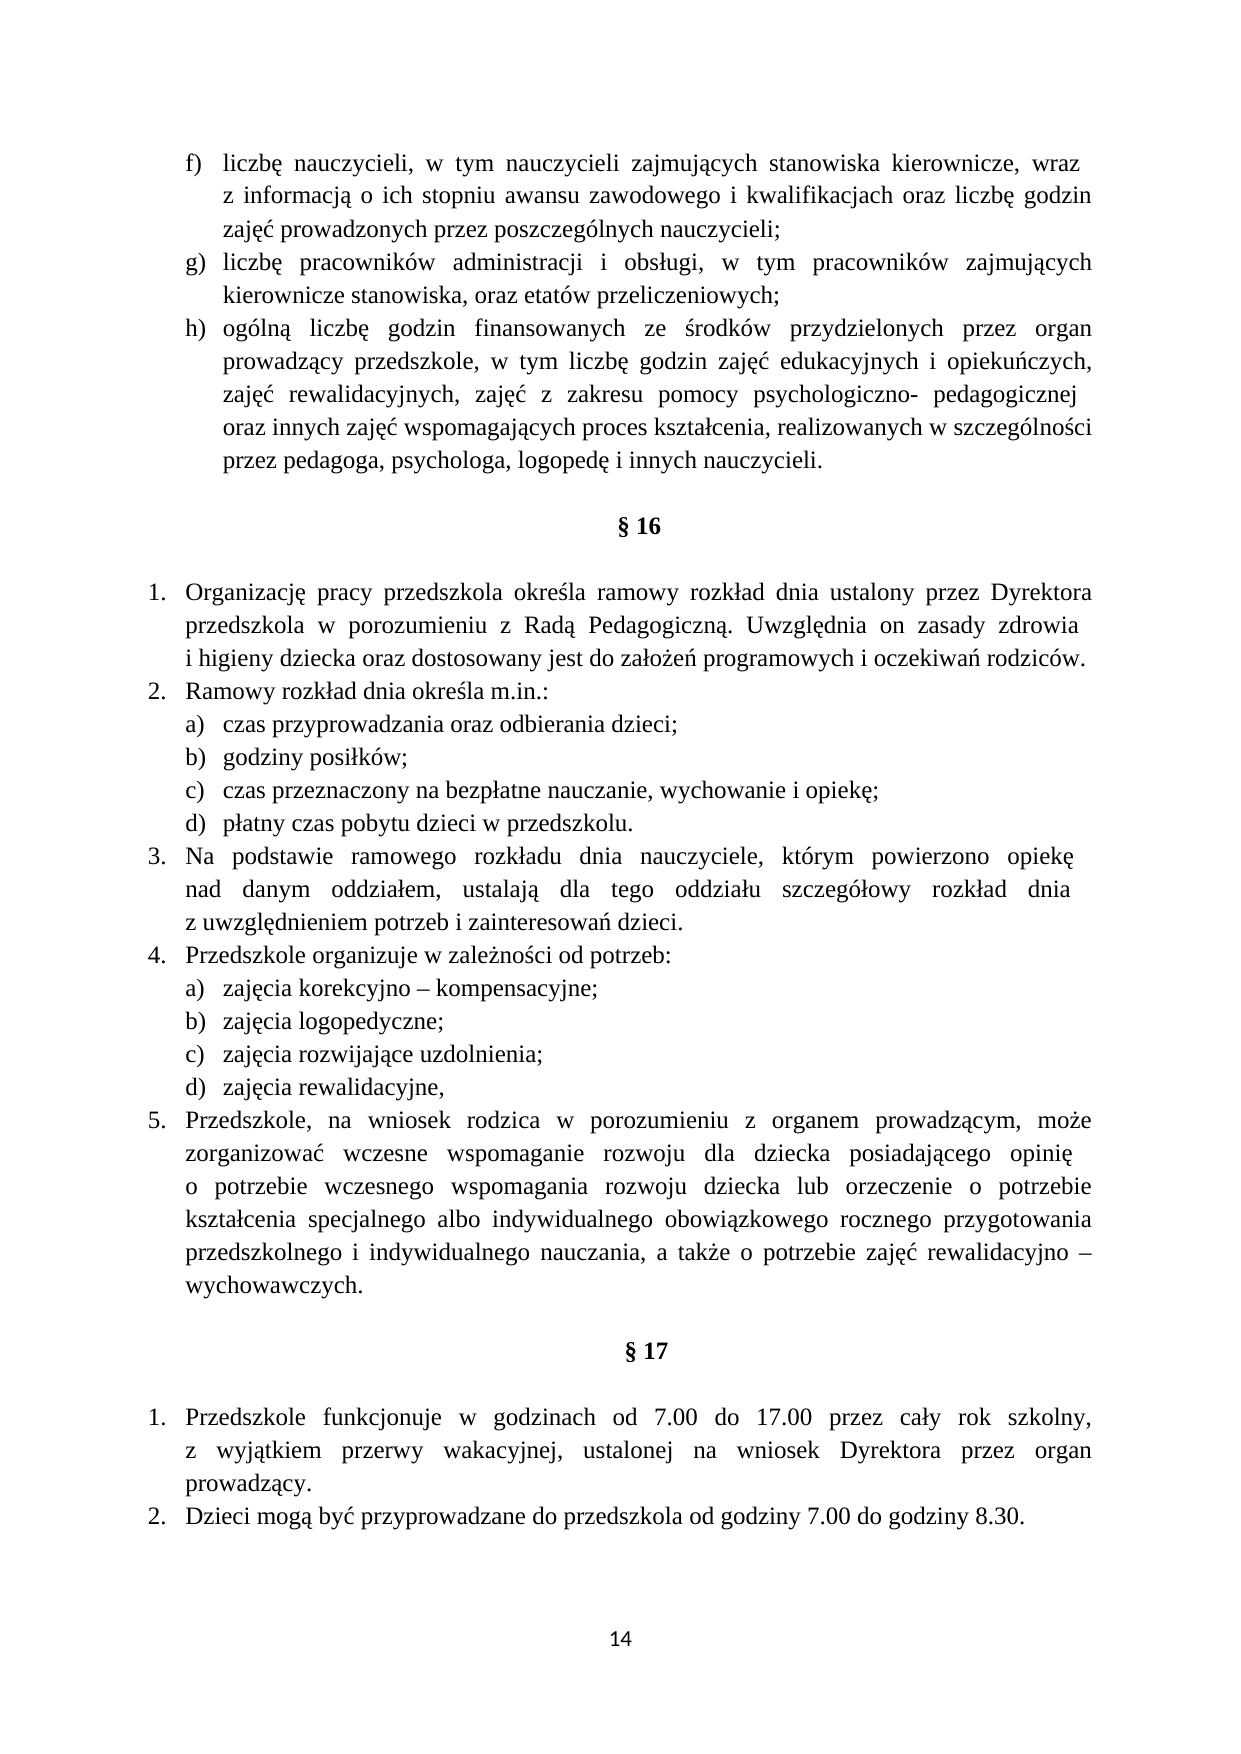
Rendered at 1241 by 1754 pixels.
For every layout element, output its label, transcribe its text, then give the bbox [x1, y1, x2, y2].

list płatny czas pobytu dzieci w przedszkolu. [185, 808, 1093, 837]
text § 16 [185, 511, 1093, 539]
list Na podstawie ramowego rozkładu dnia nauczyciele, którym powierzono opiekę nad danym oddziałem, ustalają dla tego oddziału szczegółowy rozkład dnia z uwzględnieniem potrzeb i zainteresowań dzieci. [148, 841, 1093, 936]
list ogólną liczbę godzin finansowanych ze środków przydzielonych przez organ prowadzący przedszkole, w tym liczbę godzin zajęć edukacyjnych i opiekuńczych, zajęć rewalidacyjnych, zajęć z zakresu pomocy psychologiczno- pedagogicznej oraz innych zajęć wspomagających proces kształcenia, realizowanych w szczególności przez pedagoga, psychologa, logopedę i innych nauczycieli. [185, 313, 1093, 473]
list zajęcia korekcyjno – kompensacyjne; [185, 973, 1093, 1002]
list zajęcia rozwijające uzdolnienia; [185, 1039, 1093, 1068]
list Ramowy rozkład dnia określa m.in.: [148, 676, 1093, 705]
list zajęcia rewalidacyjne, [185, 1072, 1093, 1101]
text § 17 [200, 1336, 1093, 1365]
list godziny posiłków; [185, 742, 1093, 771]
list Przedszkole, na wniosek rodzica w porozumieniu z organem prowadzącym, może zorganizować wczesne wspomaganie rozwoju dla dziecka posiadającego opinię o potrzebie wczesnego wspomagania rozwoju dziecka lub orzeczenie o potrzebie kształcenia specjalnego albo indywidualnego obowiązkowego rocznego przygotowania przedszkolnego i indywidualnego nauczania, a także o potrzebie zajęć rewalidacyjno – wychowawczych. [148, 1105, 1093, 1299]
list Dzieci mogą być przyprowadzane do przedszkola od godziny 7.00 do godziny 8.30. [148, 1501, 1093, 1530]
list czas przeznaczony na bezpłatne nauczanie, wychowanie i opiekę; [185, 775, 1093, 804]
list czas przyprowadzania oraz odbierania dzieci; [185, 709, 1093, 738]
list liczbę nauczycieli, w tym nauczycieli zajmujących stanowiska kierownicze, wraz z informacją o ich stopniu awansu zawodowego i kwalifikacjach oraz liczbę godzin zajęć prowadzonych przez poszczególnych nauczycieli; [185, 148, 1093, 242]
list zajęcia logopedyczne; [185, 1006, 1093, 1035]
list Przedszkole organizuje w zależności od potrzeb: [148, 940, 1093, 969]
list liczbę pracowników administracji i obsługi, w tym pracowników zajmujących kierownicze stanowiska, oraz etatów przeliczeniowych; [185, 247, 1093, 308]
list Przedszkole funkcjonuje w godzinach od 7.00 do 17.00 przez cały rok szkolny, z wyjątkiem przerwy wakacyjnej, ustalonej na wniosek Dyrektora przez organ prowadzący. [148, 1402, 1093, 1497]
list Organizację pracy przedszkola określa ramowy rozkład dnia ustalony przez Dyrektora przedszkola w porozumieniu z Radą Pedagogiczną. Uwzględnia on zasady zdrowia i higieny dziecka oraz dostosowany jest do założeń programowych i oczekiwań rodziców. [148, 577, 1093, 672]
